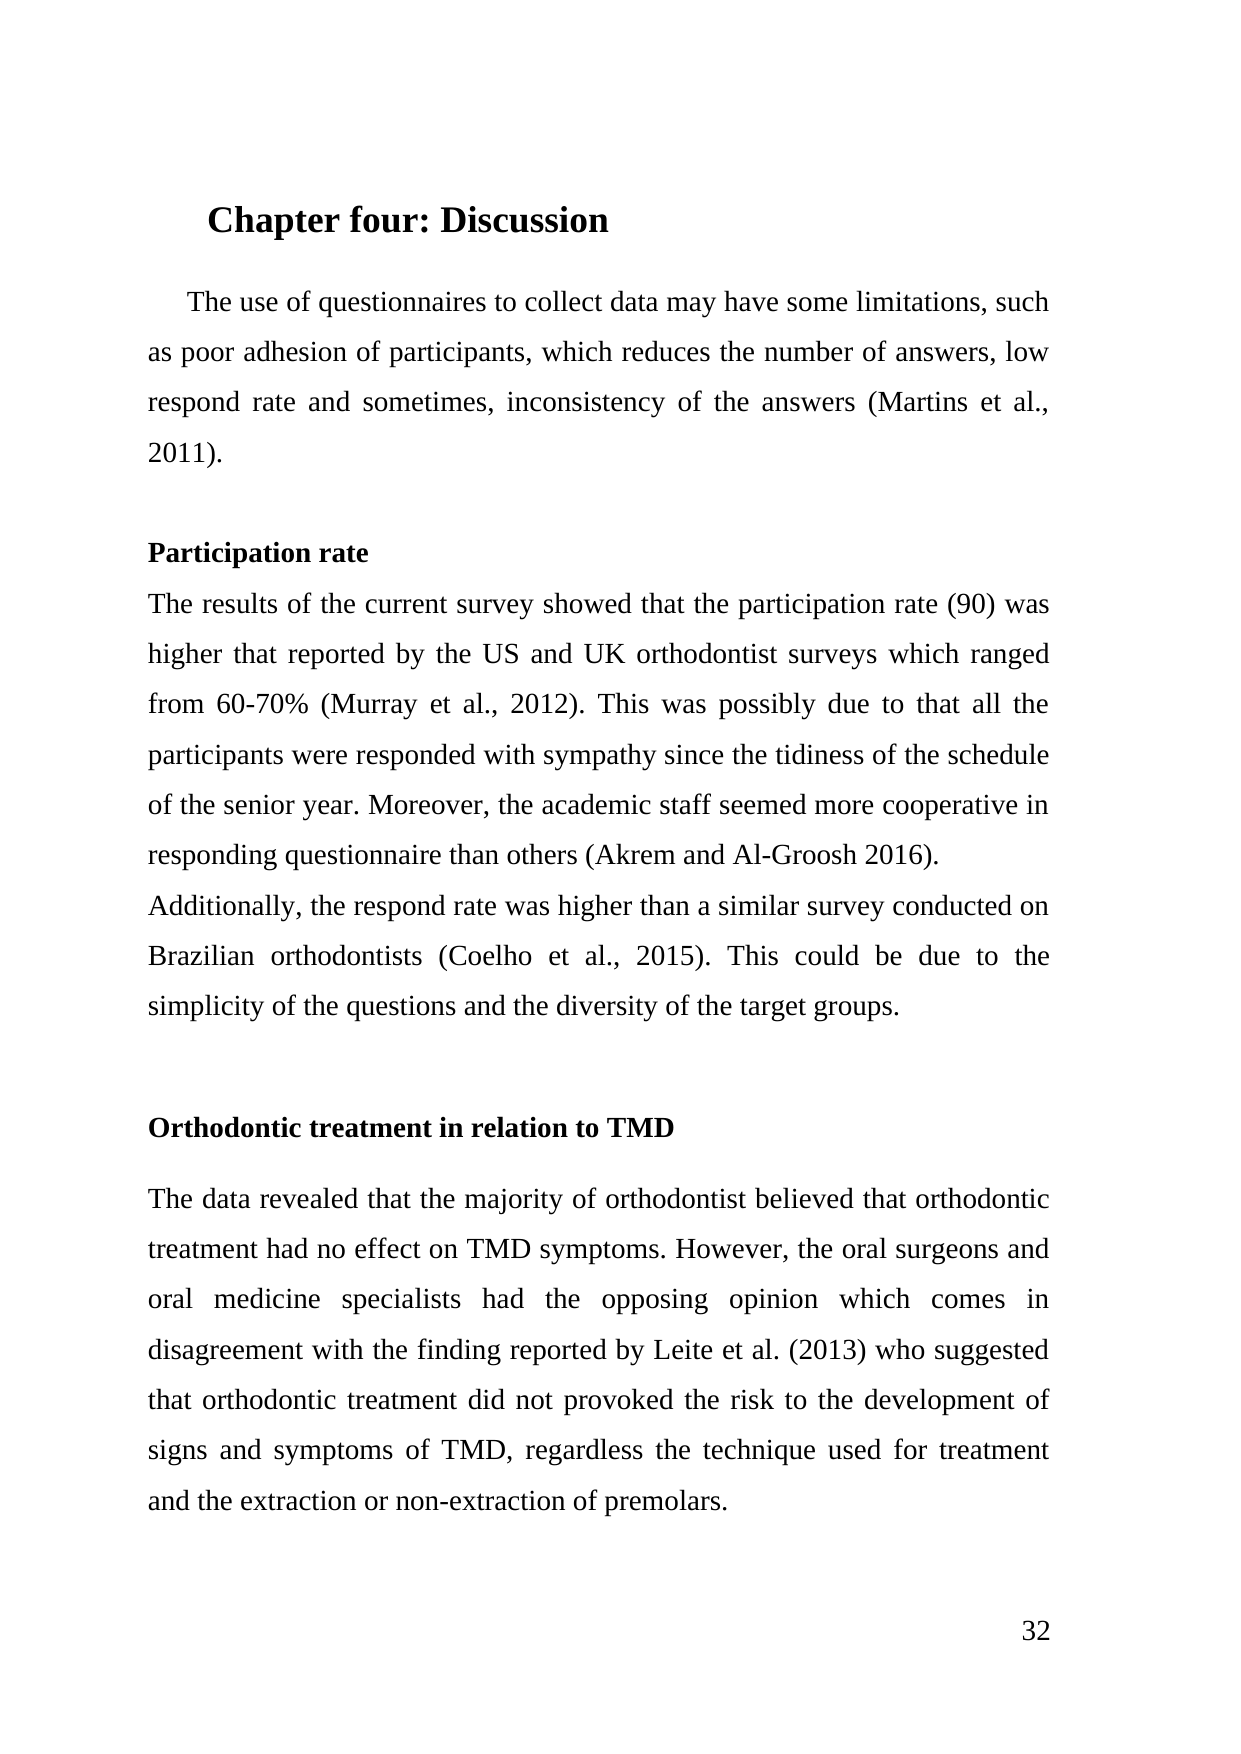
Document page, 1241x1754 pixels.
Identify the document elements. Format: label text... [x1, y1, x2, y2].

text Participation rate [148, 536, 1051, 569]
text The results of the current survey showed that the participation rate (90) was higher that reported by the US and UK orthodontist surveys which ranged from 60-70% (Murray et al., 2012). This was possibly due to that all the participants were responded with sympathy since the tidiness of the schedule of the senior year. Moreover, the academic staff seemed more cooperative in responding questionnaire than others (Akrem and Al-Groosh 2016). [148, 586, 1051, 871]
text Orthodontic treatment in relation to TMD [148, 1110, 1051, 1143]
text Additionally, the respond rate was higher than a similar survey conducted on Brazilian orthodontists (Coelho et al., 2015). This could be due to the simplicity of the questions and the diversity of the target groups. [148, 888, 1051, 1022]
text The use of questionnaires to collect data may have some limitations, such as poor adhesion of participants, which reduces the number of answers, low respond rate and sometimes, inconsistency of the answers (Martins et al., 2011). [148, 284, 1051, 468]
subtitle Chapter four: Discussion [162, 198, 1051, 241]
text The data revealed that the majority of orthodontist believed that orthodontic treatment had no effect on TMD symptoms. However, the oral surgeons and oral medicine specialists had the opposing opinion which comes in disagreement with the finding reported by Leite et al. (2013) who suggested that orthodontic treatment did not provoked the risk to the development of signs and symptoms of TMD, regardless the technique used for treatment and the extraction or non-extraction of premolars. [148, 1181, 1051, 1516]
